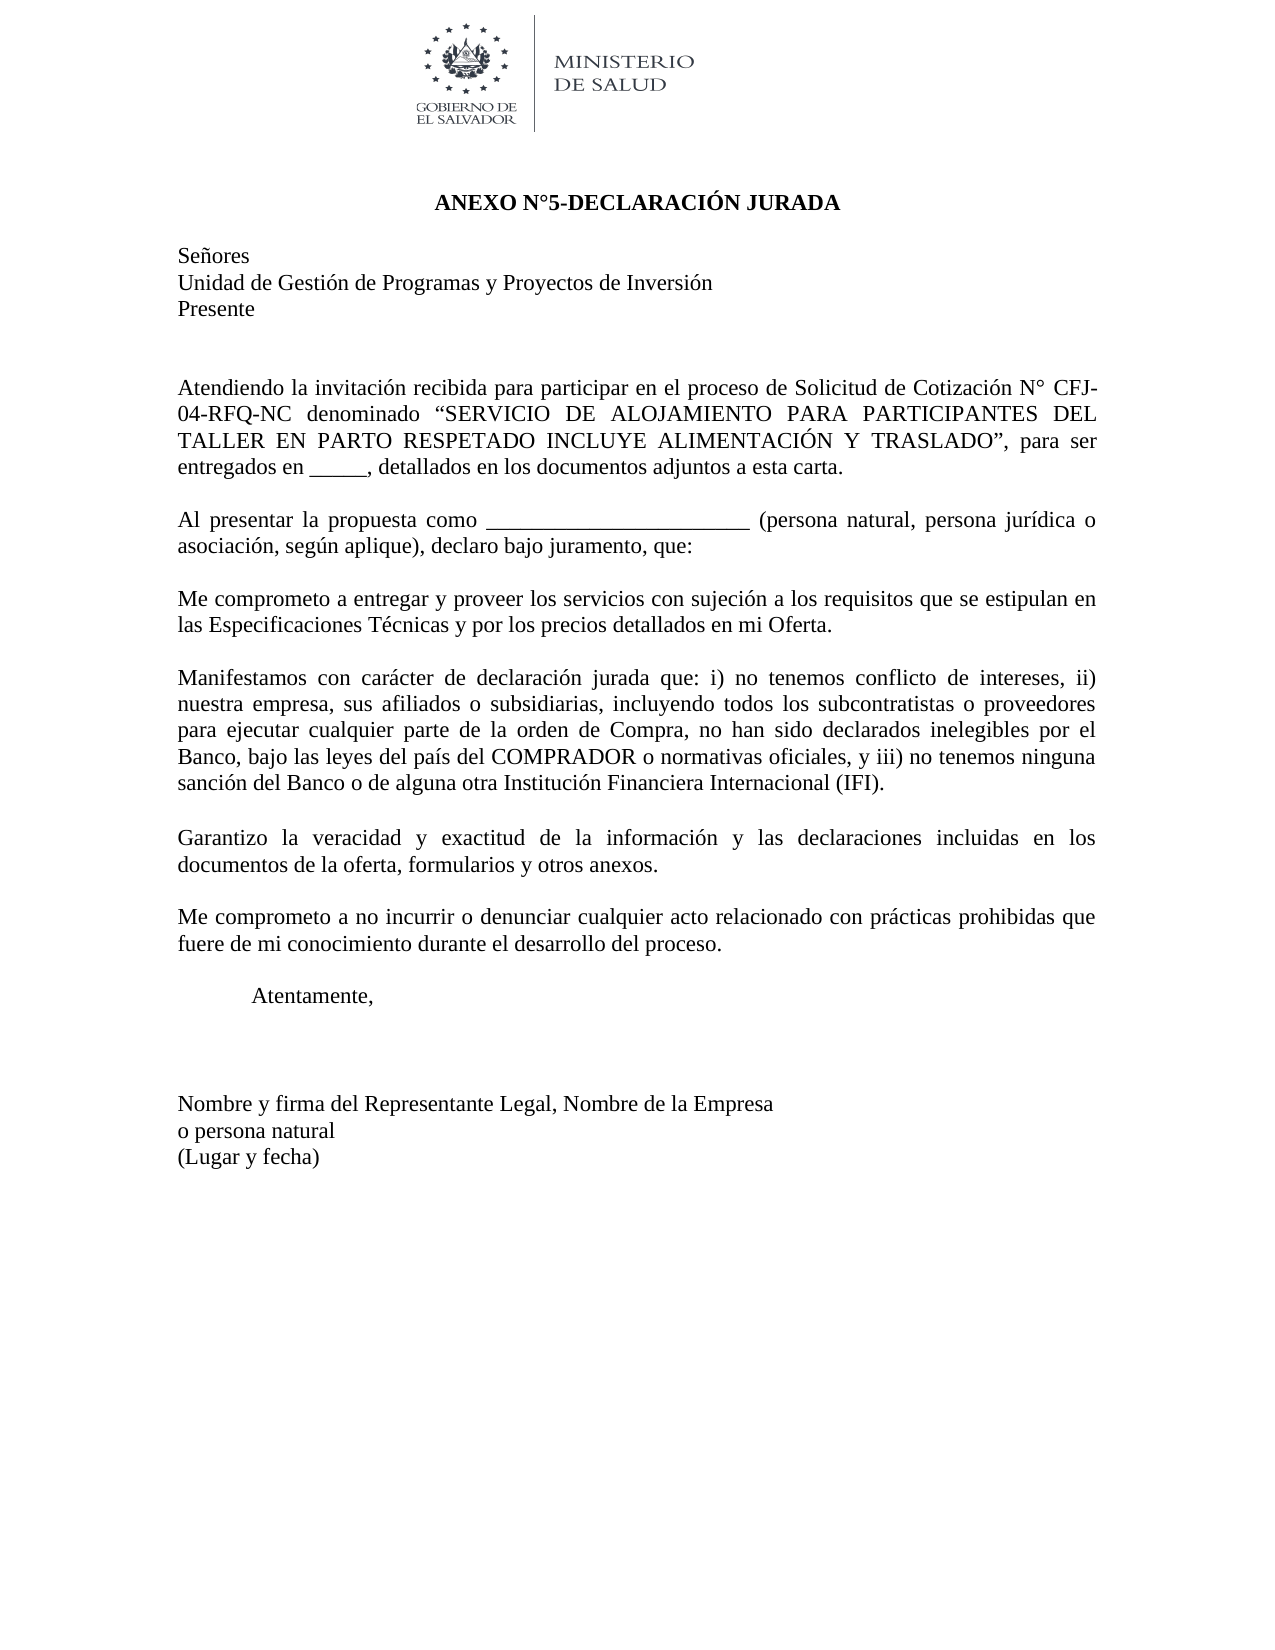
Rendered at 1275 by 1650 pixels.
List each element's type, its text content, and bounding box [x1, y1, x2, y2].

text Atendiendo la invitación recibida para participar en el proceso de Solicitud de Cotización N° CFJ-04-RFQ-NC denominado “SERVICIO DE ALOJAMIENTO PARA PARTICIPANTES DEL TALLER EN PARTO RESPETADO INCLUYE ALIMENTACIÓN Y TRASLADO”, para ser entregados en _____, detallados en los documentos adjuntos a esta carta. [177, 374, 1098, 479]
text Señores [177, 242, 1098, 268]
text Me comprometo a no incurrir o denunciar cualquier acto relacionado con prácticas prohibidas que fuere de mi conocimiento durante el desarrollo del proceso. [177, 903, 1098, 956]
text Manifestamos con carácter de declaración jurada que: i) no tenemos conflicto de intereses, ii) nuestra empresa, sus afiliados o subsidiarias, incluyendo todos los subcontratistas o proveedores para ejecutar cualquier parte de la orden de Compra, no han sido declarados inelegibles por el Banco, bajo las leyes del país del COMPRADOR o normativas oficiales, y iii) no tenemos ninguna sanción del Banco o de alguna otra Institución Financiera Internacional (IFI). [177, 664, 1098, 796]
text ANEXO N°5-DECLARACIÓN JURADA [177, 189, 1098, 216]
text Me comprometo a entregar y proveer los servicios con sujeción a los requisitos que se estipulan en las Especificaciones Técnicas y por los precios detallados en mi Oferta. [177, 585, 1098, 637]
text o persona natural [177, 1117, 1098, 1143]
text Atentamente, [177, 982, 1098, 1009]
text Nombre y firma del Representante Legal, Nombre de la Empresa [177, 1090, 1098, 1117]
text (Lugar y fecha) [177, 1143, 1098, 1169]
text Presente [177, 295, 1098, 321]
picture [416, 15, 695, 132]
text Al presentar la propuesta como _______________________ (persona natural, persona jurídica o asociación, según aplique), declaro bajo juramento, que: [177, 506, 1098, 558]
text Garantizo la veracidad y exactitud de la información y las declaraciones incluidas en los documentos de la oferta, formularios y otros anexos. [177, 824, 1098, 877]
text Unidad de Gestión de Programas y Proyectos de Inversión [177, 268, 1098, 295]
